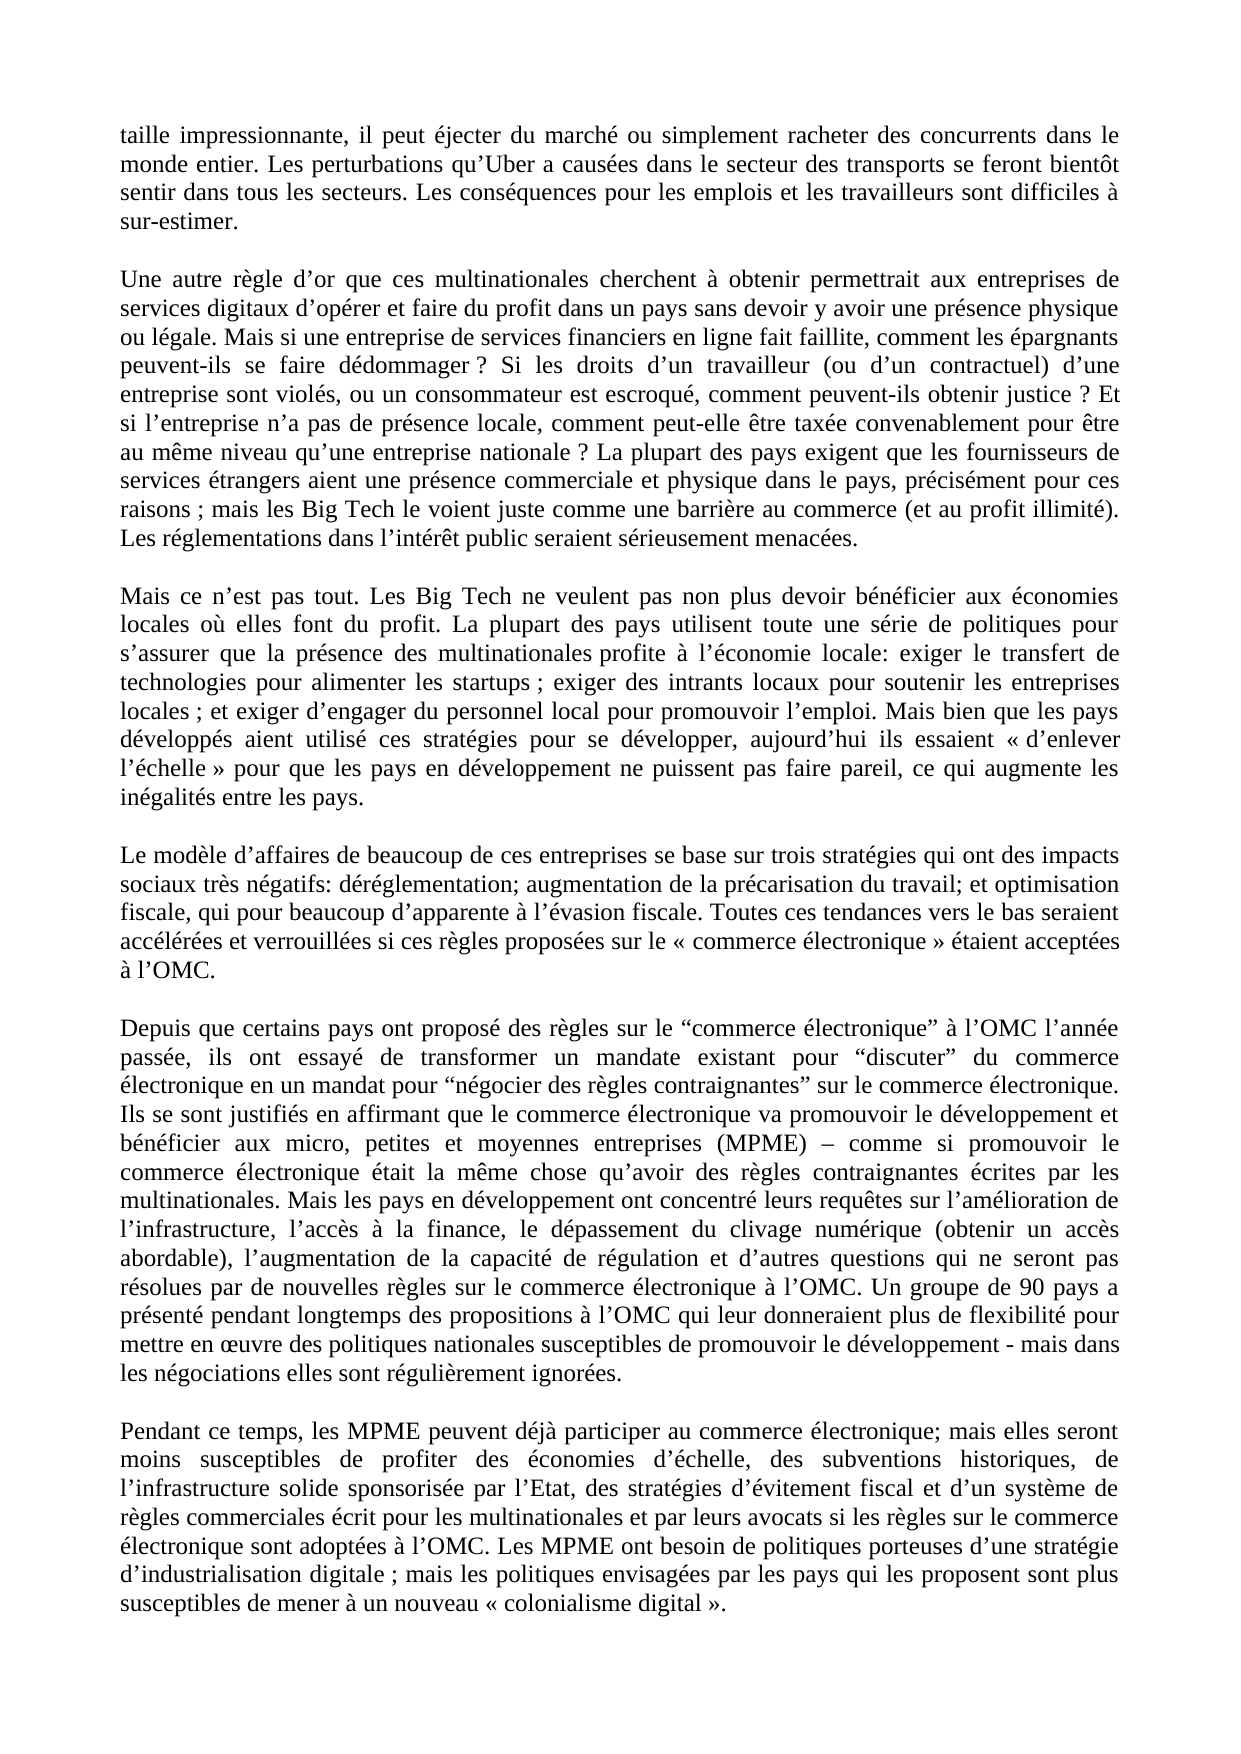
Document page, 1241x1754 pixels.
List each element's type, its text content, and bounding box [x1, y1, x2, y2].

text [120, 120, 1120, 235]
text Une autre règle d’or que ces multinationales cherchent à obtenir permettrait aux entreprises de services digitaux d’opérer et faire du profit dans un pays sans devoir y avoir une présence physique ou légale. Mais si une entreprise de services financiers en ligne fait faillite, comment les épargnants peuvent-ils se faire dédommager ? Si les droits d’un travailleur (ou d’un contractuel) d’une entreprise sont violés, ou un consommateur est escroqué, comment peuvent-ils obtenir justice ? Et si l’entreprise n’a pas de présence locale, comment peut-elle être taxée convenablement pour être au même niveau qu’une entreprise nationale ? La plupart des pays exigent que les fournisseurs de services étrangers aient une présence commerciale et physique dans le pays, précisément pour ces raisons ; mais les Big Tech le voient juste comme une barrière au commerce (et au profit illimité). Les réglementations dans l’intérêt public seraient sérieusement menacées. [120, 264, 1120, 552]
text Le modèle d’affaires de beaucoup de ces entreprises se base sur trois stratégies qui ont des impacts sociaux très négatifs: déréglementation; augmentation de la précarisation du travail; et optimisation fiscale, qui pour beaucoup d’apparente à l’évasion fiscale. Toutes ces tendances vers le bas seraient accélérées et verrouillées si ces règles proposées sur le « commerce électronique » étaient acceptées à l’OMC. [120, 840, 1120, 984]
text Mais ce n’est pas tout. Les Big Tech ne veulent pas non plus devoir bénéficier aux économies locales où elles font du profit. La plupart des pays utilisent toute une série de politiques pour s’assurer que la présence des multinationales profite à l’économie locale: exiger le transfert de technologies pour alimenter les startups ; exiger des intrants locaux pour soutenir les entreprises locales ; et exiger d’engager du personnel local pour promouvoir l’emploi. Mais bien que les pays développés aient utilisé ces stratégies pour se développer, aujourd’hui ils essaient « d’enlever l’échelle » pour que les pays en développement ne puissent pas faire pareil, ce qui augmente les inégalités entre les pays. [120, 581, 1120, 811]
text Pendant ce temps, les MPME peuvent déjà participer au commerce électronique; mais elles seront moins susceptibles de profiter des économies d’échelle, des subventions historiques, de l’infrastructure solide sponsorisée par l’Etat, des stratégies d’évitement fiscal et d’un système de règles commerciales écrit pour les multinationales et par leurs avocats si les règles sur le commerce électronique sont adoptées à l’OMC. Les MPME ont besoin de politiques porteuses d’une stratégie d’industrialisation digitale ; mais les politiques envisagées par les pays qui les proposent sont plus susceptibles de mener à un nouveau « colonialisme digital ». [120, 1416, 1120, 1617]
text Depuis que certains pays ont proposé des règles sur le “commerce électronique” à l’OMC l’année passée, ils ont essayé de transformer un mandate existant pour “discuter” du commerce électronique en un mandat pour “négocier des règles contraignantes” sur le commerce électronique. Ils se sont justifiés en affirmant que le commerce électronique va promouvoir le développement et bénéficier aux micro, petites et moyennes entreprises (MPME) – comme si promouvoir le commerce électronique était la même chose qu’avoir des règles contraignantes écrites par les multinationales. Mais les pays en développement ont concentré leurs requêtes sur l’amélioration de l’infrastructure, l’accès à la finance, le dépassement du clivage numérique (obtenir un accès abordable), l’augmentation de la capacité de régulation et d’autres questions qui ne seront pas résolues par de nouvelles règles sur le commerce électronique à l’OMC. Un groupe de 90 pays a présenté pendant longtemps des propositions à l’OMC qui leur donneraient plus de flexibilité pour mettre en œuvre des politiques nationales susceptibles de promouvoir le développement - mais dans les négociations elles sont régulièrement ignorées. [120, 1013, 1120, 1387]
